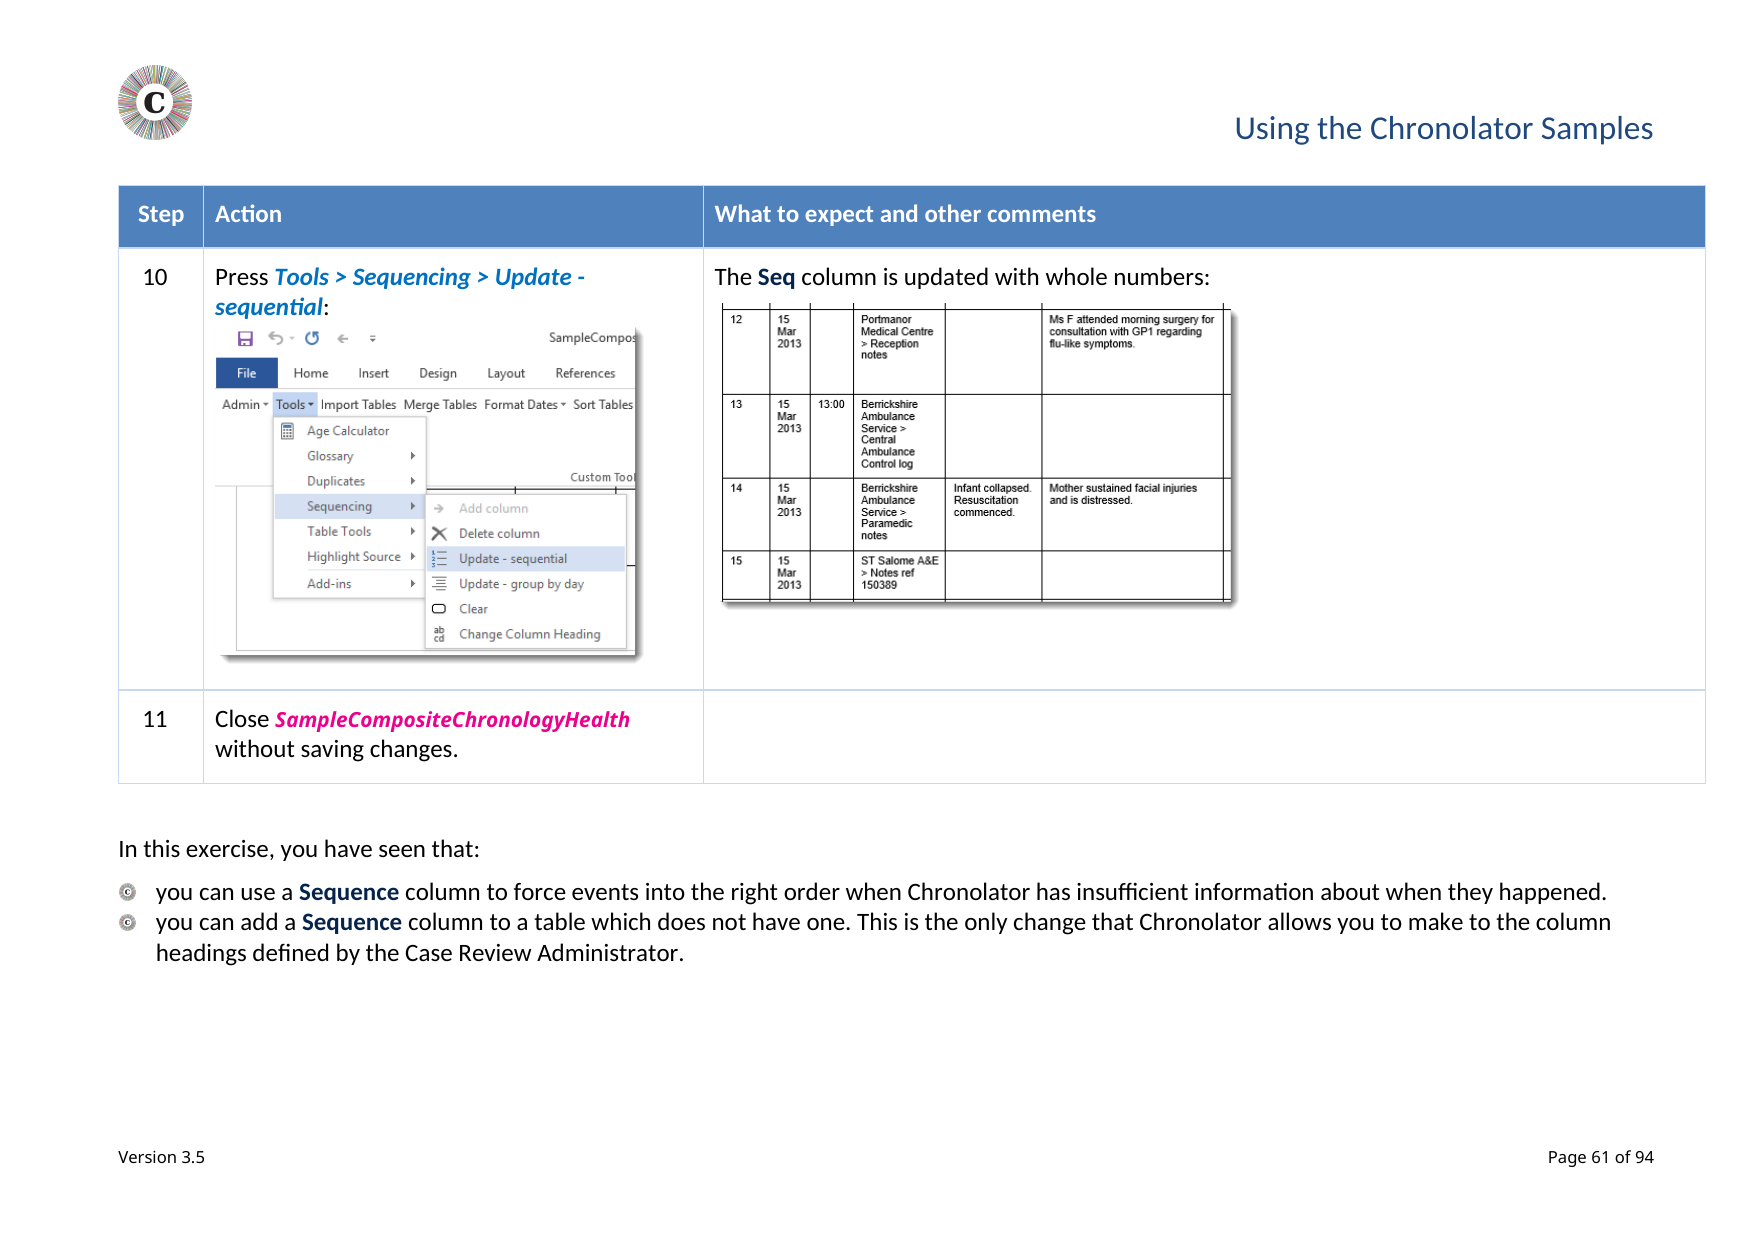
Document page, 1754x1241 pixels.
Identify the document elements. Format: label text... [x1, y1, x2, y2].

list you can use a Sequence column to force events into the right order when Chronolator has insufficient information about when they happened. [118, 876, 1665, 906]
list you can add a Sequence column to a table which does not have one. This is the only change that Chronolator allows you to make to the column headings defined by the Case Review Administrator. [118, 906, 1665, 967]
text In this exercise, you have seen that: [118, 833, 1665, 863]
table_header Action [204, 186, 703, 247]
picture [119, 883, 136, 901]
table_cell [704, 691, 1705, 782]
table_cell [119, 249, 203, 689]
table_cell The Seq column is updated with whole numbers: [704, 249, 1705, 689]
table_cell Close SampleCompositeChronologyHealth without saving changes. [204, 691, 703, 782]
picture [119, 914, 136, 931]
picture [714, 303, 1246, 617]
picture [118, 65, 192, 140]
table_header Step [119, 186, 203, 247]
table_cell Press Tools > Sequencing > Update - sequential: [204, 249, 703, 689]
table_cell [119, 691, 203, 782]
picture [215, 322, 651, 671]
table_header What to expect and other comments [704, 186, 1705, 247]
